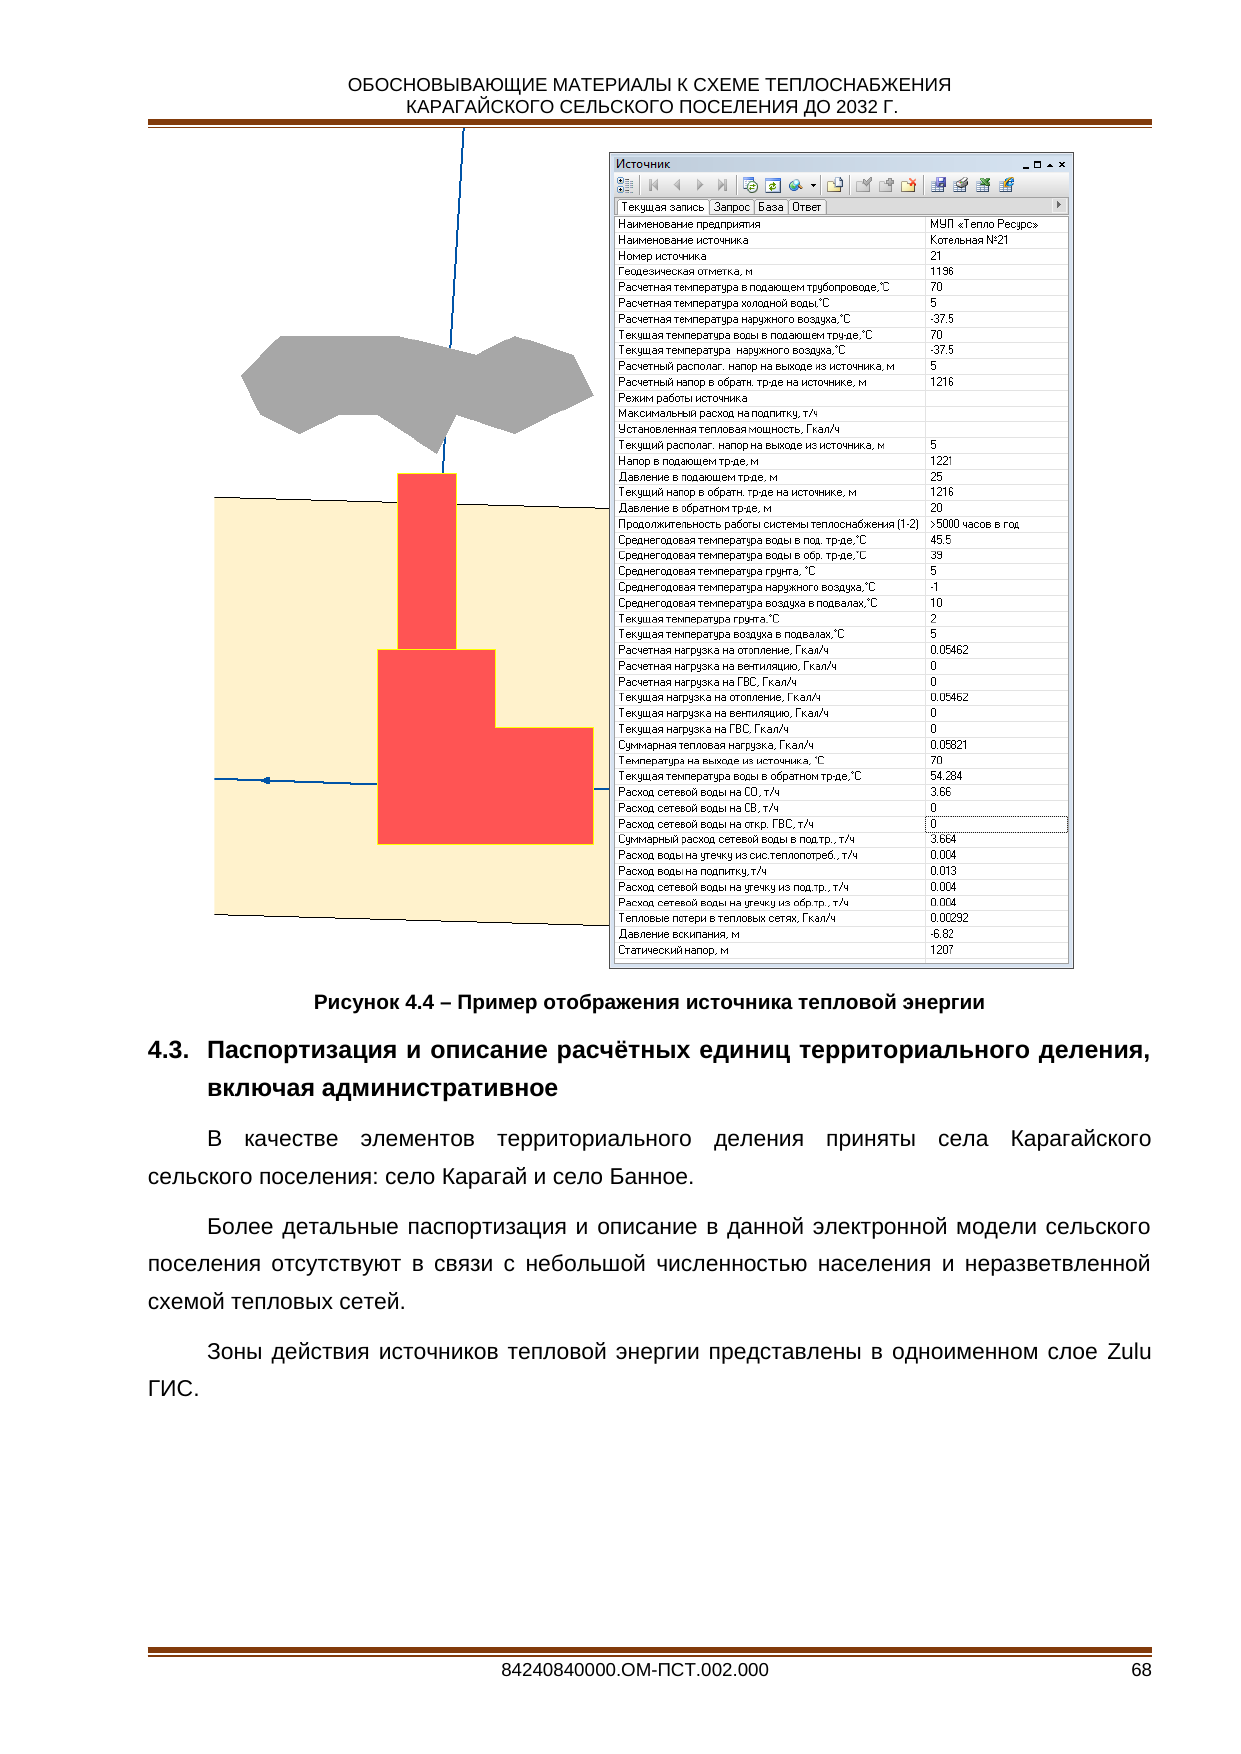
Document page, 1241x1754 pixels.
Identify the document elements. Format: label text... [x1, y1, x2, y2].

picture [214, 128, 1085, 976]
text Рисунок .4 – Пример отображения источника тепловой энергии [148, 990, 1152, 1014]
text Зоны действия источников тепловой энергии представлены в одноименном слое Zulu ГИС. [148, 1326, 1152, 1401]
text Более детальные паспортизация и описание в данной электронной модели сельского поселения отсутствуют в связи с небольшой численностью населения и неразветвленной схемой тепловых сетей. [148, 1201, 1152, 1314]
list Паспортизация и описание расчётных единиц территориального деления, включая административное [148, 1026, 1152, 1101]
text В качестве элементов территориального деления приняты села Карагайского сельского поселения: село Карагай и село Банное. [148, 1114, 1152, 1189]
